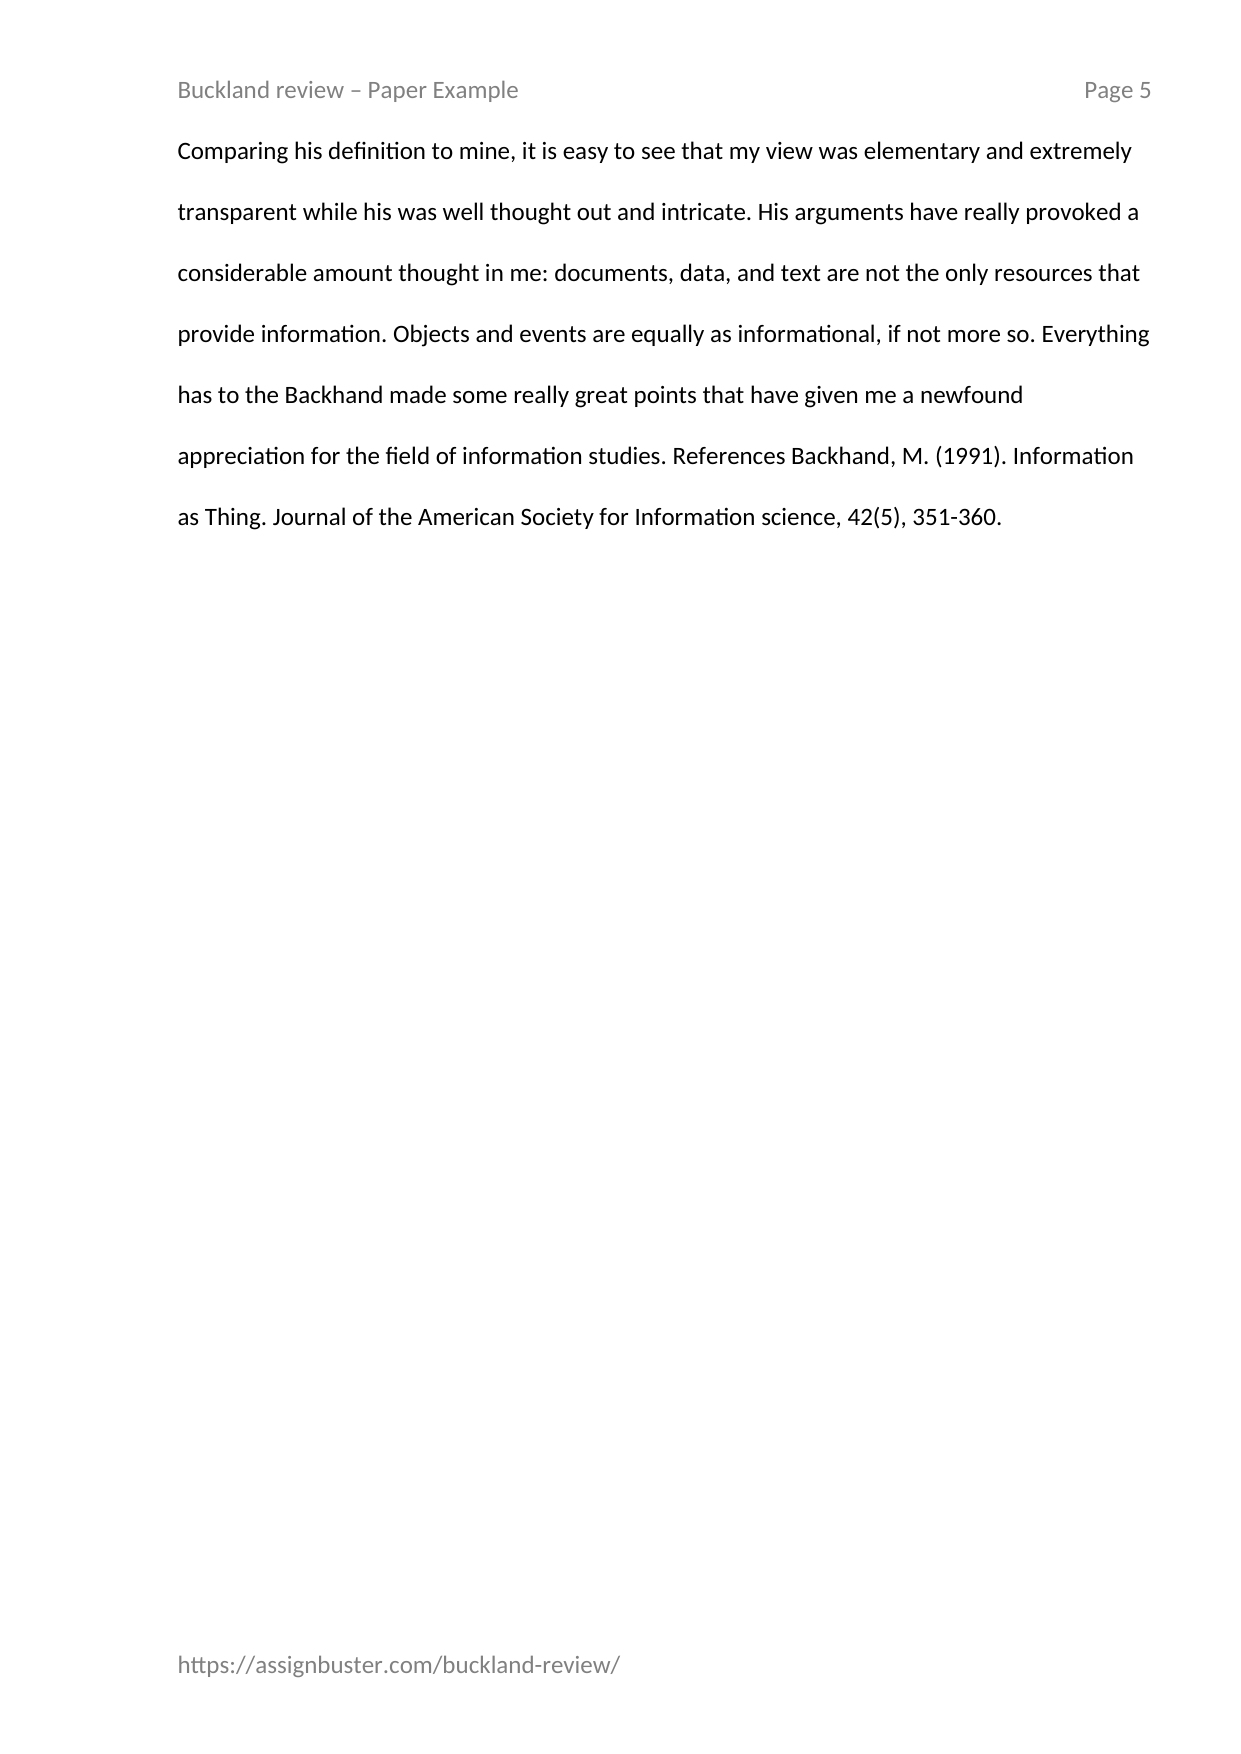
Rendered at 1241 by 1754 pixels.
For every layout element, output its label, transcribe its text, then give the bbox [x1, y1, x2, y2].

text Comparing his definition to mine, it is easy to see that my view was elementary and extremely transparent while his was well thought out and intricate. His arguments have really provoked a considerable amount thought in me: documents, data, and text are not the only resources that provide information. Objects and events are equally as informational, if not more so. Everything has to the Backhand made some really great points that have given me a newfound appreciation for the field of information studies. References Backhand, M. (1991). Information as Thing. Journal of the American Society for Information science, 42(5), 351-360. [177, 135, 1152, 532]
